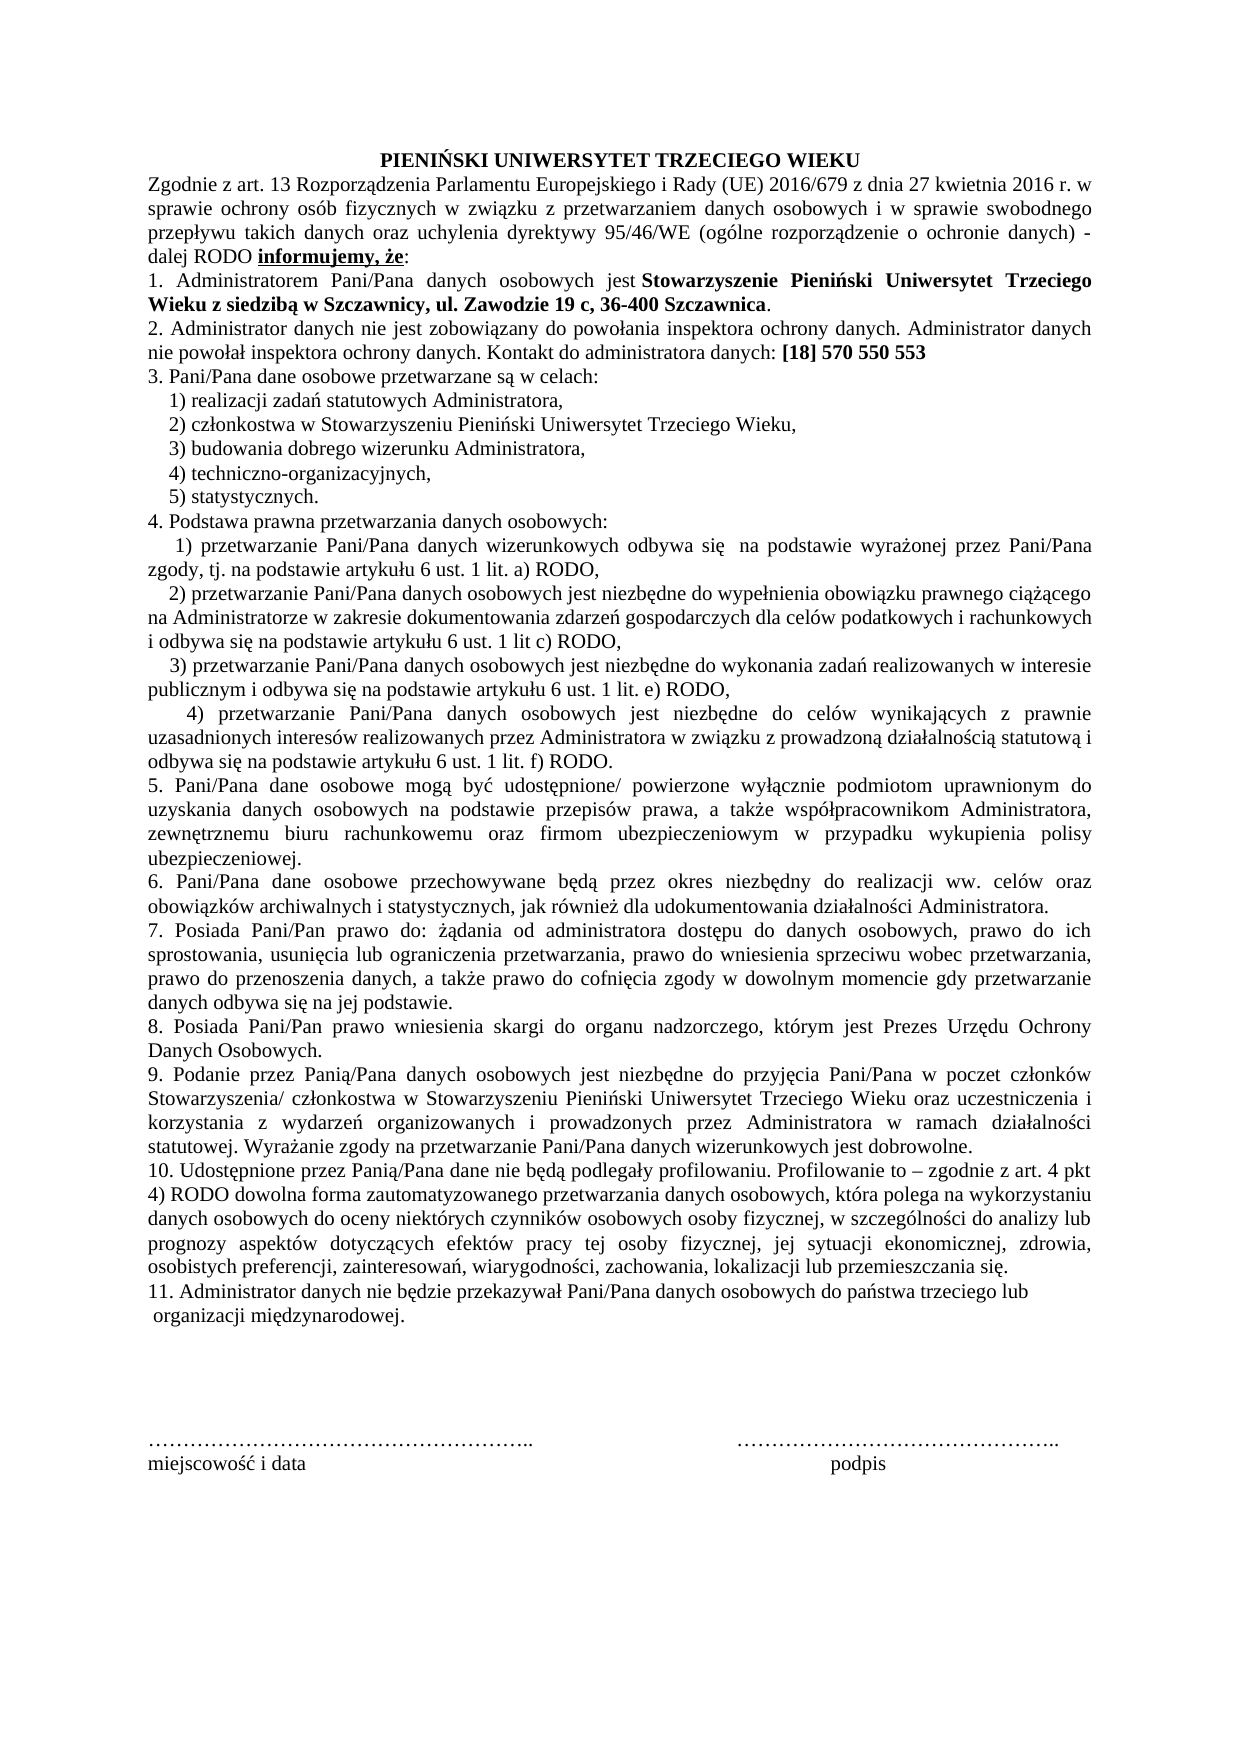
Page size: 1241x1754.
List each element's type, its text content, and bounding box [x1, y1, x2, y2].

text 3) budowania dobrego wizerunku Administratora, [148, 436, 1093, 460]
text 5) statystycznych. [148, 484, 1093, 508]
text 4) przetwarzanie Pani/Pana danych osobowych jest niezbędne do celów wynikających z prawnie uzasadnionych interesów realizowanych przez Administratora w związku z prowadzoną działalnością statutową i odbywa się na podstawie artykułu 6 ust. 1 lit. f) RODO. [148, 701, 1093, 773]
text 1. Administratorem Pani/Pana danych osobowych jest Stowarzyszenie Pieniński Uniwersytet Trzeciego Wieku z siedzibą w Szczawnicy, ul. Zawodzie 19 c, 36-400 Szczawnica. [148, 268, 1093, 316]
text 2) członkostwa w Stowarzyszeniu Pieniński Uniwersytet Trzeciego Wieku, [148, 412, 1093, 436]
text PIENIŃSKI UNIWERSYTET TRZECIEGO WIEKU [148, 148, 1093, 172]
text 2. Administrator danych nie jest zobowiązany do powołania inspektora ochrony danych. Administrator danych nie powołał inspektora ochrony danych. Kontakt do administratora danych: [18] 570 550 553 [148, 316, 1093, 364]
text 10. Udostępnione przez Panią/Pana dane nie będą podlegały profilowaniu. Profilowanie to – zgodnie z art. 4 pkt 4) RODO dowolna forma zautomatyzowanego przetwarzania danych osobowych, która polega na wykorzystaniu danych osobowych do oceny niektórych czynników osobowych osoby fizycznej, w szczególności do analizy lub prognozy aspektów dotyczących efektów pracy tej osoby fizycznej, jej sytuacji ekonomicznej, zdrowia, osobistych preferencji, zainteresowań, wiarygodności, zachowania, lokalizacji lub przemieszczania się. [148, 1158, 1093, 1278]
text 1) realizacji zadań statutowych Administratora, [148, 388, 1093, 412]
text organizacji międzynarodowej. [148, 1303, 1093, 1327]
text 4. Podstawa prawna przetwarzania danych osobowych: [148, 508, 1093, 533]
text 7. Posiada Pani/Pan prawo do: żądania od administratora dostępu do danych osobowych, prawo do ich sprostowania, usunięcia lub ograniczenia przetwarzania, prawo do wniesienia sprzeciwu wobec przetwarzania, prawo do przenoszenia danych, a także prawo do cofnięcia zgody w dowolnym momencie gdy przetwarzanie danych odbywa się na jej podstawie. [148, 918, 1093, 1014]
text 3. Pani/Pana dane osobowe przetwarzane są w celach: [148, 364, 1093, 388]
text 4) techniczno-organizacyjnych, [148, 460, 1093, 484]
text 2) przetwarzanie Pani/Pana danych osobowych jest niezbędne do wypełnienia obowiązku prawnego ciążącego na Administratorze w zakresie dokumentowania zdarzeń gospodarczych dla celów podatkowych i rachunkowych i odbywa się na podstawie artykułu 6 ust. 1 lit c) RODO, [148, 581, 1093, 653]
text 9. Podanie przez Panią/Pana danych osobowych jest niezbędne do przyjęcia Pani/Pana w poczet członków Stowarzyszenia/ członkostwa w Stowarzyszeniu Pieniński Uniwersytet Trzeciego Wieku oraz uczestniczenia i korzystania z wydarzeń organizowanych i prowadzonych przez Administratora w ramach działalności statutowej. Wyrażanie zgody na przetwarzanie Pani/Pana danych wizerunkowych jest dobrowolne. [148, 1062, 1093, 1158]
text 8. Posiada Pani/Pan prawo wniesienia skargi do organu nadzorczego, którym jest Prezes Urzędu Ochrony Danych Osobowych. [148, 1014, 1093, 1062]
text Zgodnie z art. 13 Rozporządzenia Parlamentu Europejskiego i Rady (UE) 2016/679 z dnia 27 kwietnia 2016 r. w sprawie ochrony osób fizycznych w związku z przetwarzaniem danych osobowych i w sprawie swobodnego przepływu takich danych oraz uchylenia dyrektywy 95/46/WE (ogólne rozporządzenie o ochronie danych) - dalej RODO informujemy, że: [148, 172, 1093, 268]
text miejscowość i data podpis [148, 1451, 1093, 1475]
text ……………………………………………….. ……………………………………….. [148, 1427, 1093, 1451]
text 3) przetwarzanie Pani/Pana danych osobowych jest niezbędne do wykonania zadań realizowanych w interesie publicznym i odbywa się na podstawie artykułu 6 ust. 1 lit. e) RODO, [148, 653, 1093, 701]
text 6. Pani/Pana dane osobowe przechowywane będą przez okres niezbędny do realizacji ww. celów oraz obowiązków archiwalnych i statystycznych, jak również dla udokumentowania działalności Administratora. [148, 869, 1093, 918]
text 5. Pani/Pana dane osobowe mogą być udostępnione/ powierzone wyłącznie podmiotom uprawnionym do uzyskania danych osobowych na podstawie przepisów prawa, a także współpracownikom Administratora, zewnętrznemu biuru rachunkowemu oraz firmom ubezpieczeniowym w przypadku wykupienia polisy ubezpieczeniowej. [148, 773, 1093, 869]
text 1) przetwarzanie Pani/Pana danych wizerunkowych odbywa się na podstawie wyrażonej przez Pani/Pana zgody, tj. na podstawie artykułu 6 ust. 1 lit. a) RODO, [148, 533, 1093, 581]
text 11. Administrator danych nie będzie przekazywał Pani/Pana danych osobowych do państwa trzeciego lub [148, 1278, 1093, 1303]
